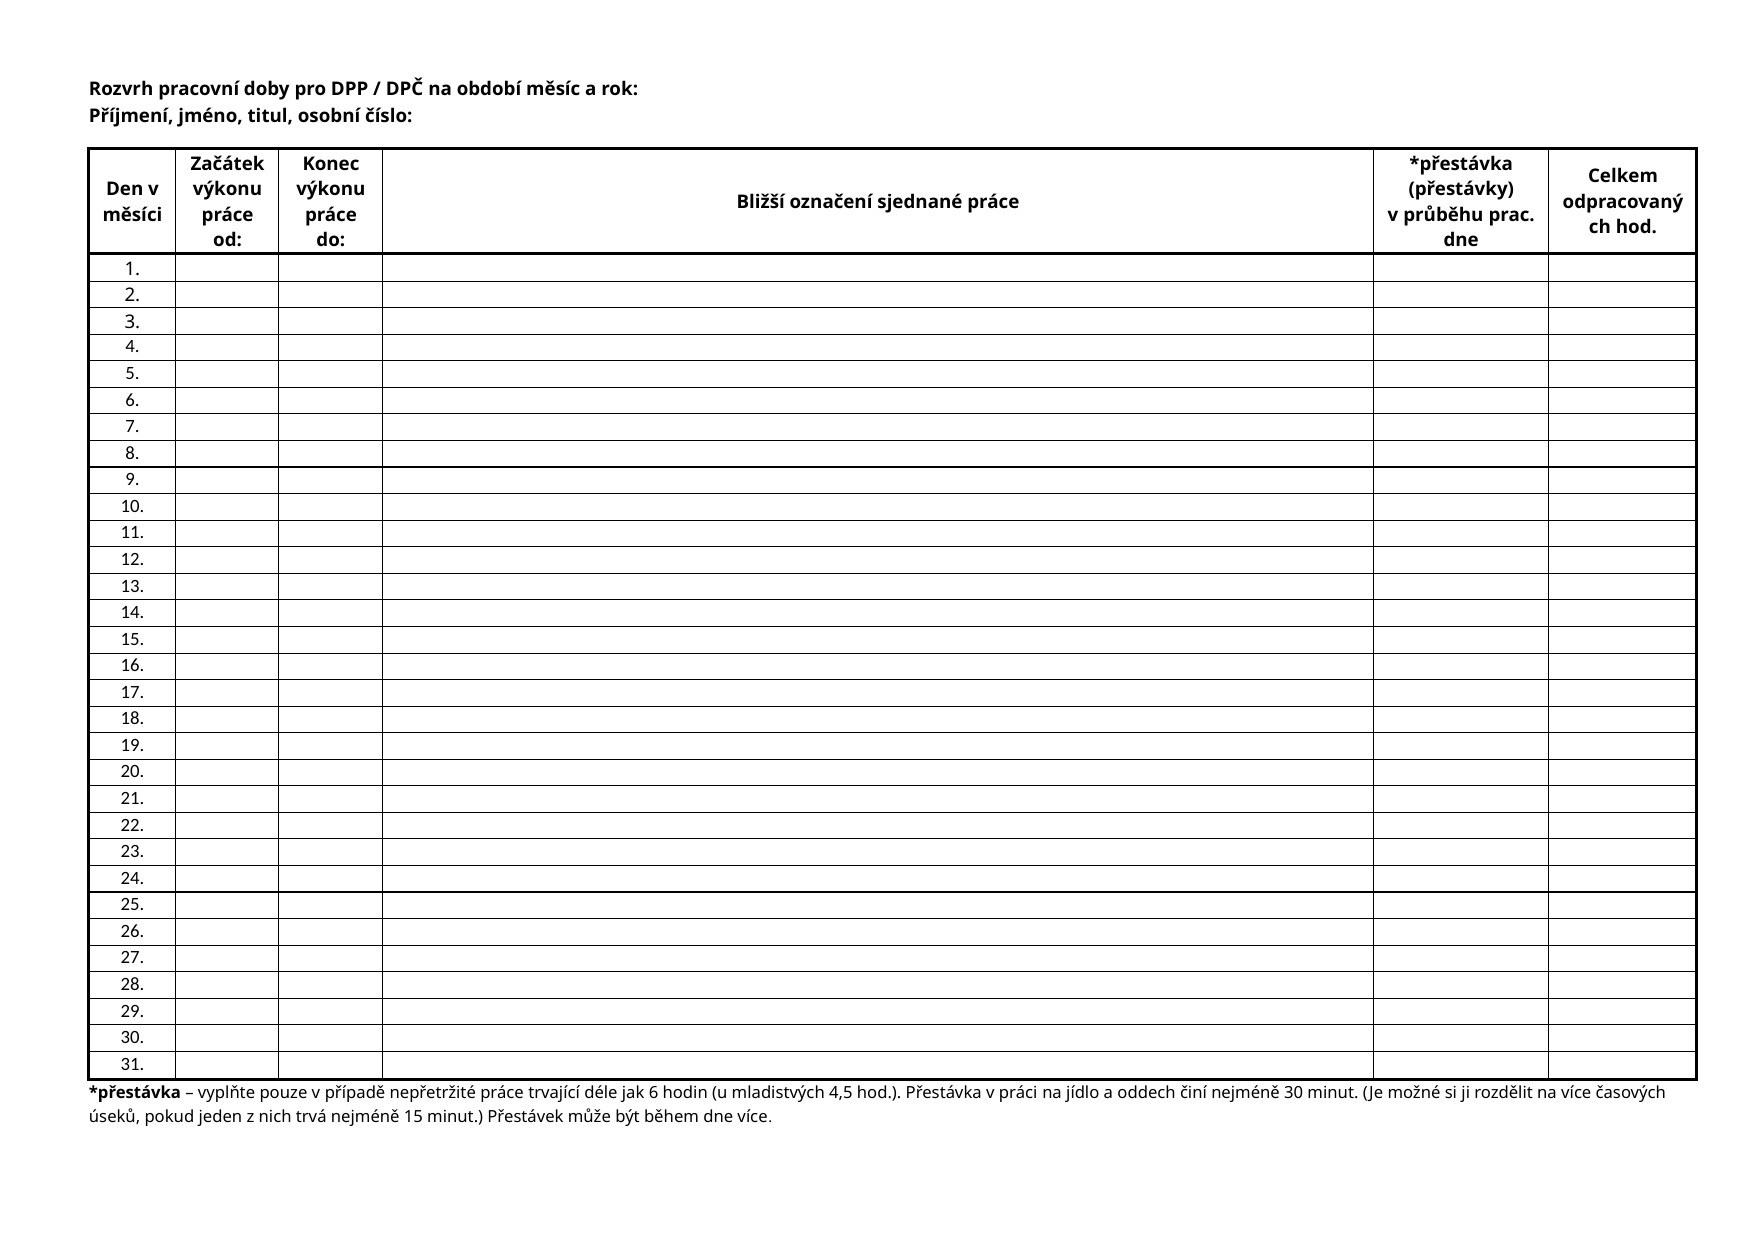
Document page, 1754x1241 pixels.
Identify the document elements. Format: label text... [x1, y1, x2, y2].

table_cell [176, 707, 278, 732]
table_cell [176, 972, 278, 998]
table_cell 3. [90, 308, 175, 334]
table_cell [1374, 361, 1548, 387]
table_cell 1. [90, 255, 175, 281]
table_cell [279, 494, 382, 519]
table_cell [383, 335, 1373, 360]
table_cell [383, 999, 1373, 1024]
table_cell [1549, 574, 1695, 599]
table_header Konec výkonu práce do: [279, 150, 382, 252]
table_cell [279, 388, 382, 413]
table_cell [176, 468, 278, 493]
table_cell [176, 1052, 278, 1077]
table_cell [1549, 919, 1695, 944]
table_cell [279, 441, 382, 466]
table_cell 18. [90, 707, 175, 732]
table_cell [279, 946, 382, 971]
table_cell [1374, 919, 1548, 944]
table_header Den v měsíci [90, 150, 175, 252]
table_cell [279, 919, 382, 944]
table_cell [1549, 680, 1695, 706]
table_cell [1549, 760, 1695, 785]
text *přestávka – vyplňte pouze v případě nepřetržité práce trvající déle jak 6 hodin (u mladistvých 4,5 hod.). Přestávka v práci na jídlo a oddech činí nejméně 30 minut. (Je možné si ji rozdělit na více časových úseků, pokud jeden z nich trvá nejméně 15 minut.) Přestávek může být během dne více. [89, 1081, 1679, 1158]
table_cell [279, 999, 382, 1024]
table_cell [1549, 521, 1695, 546]
table_cell [383, 468, 1373, 493]
table_cell [176, 335, 278, 360]
table_cell [1374, 308, 1548, 334]
table_header Začátek výkonu práce od: [176, 150, 278, 252]
table_cell [1374, 335, 1548, 360]
table_cell [176, 521, 278, 546]
table_cell [279, 707, 382, 732]
table_cell [176, 574, 278, 599]
table_cell [1374, 574, 1548, 599]
table_cell [1374, 813, 1548, 838]
table_cell [1374, 468, 1548, 493]
table_cell [383, 760, 1373, 785]
table_cell 9. [90, 468, 175, 493]
table_cell 15. [90, 627, 175, 652]
table_cell [1374, 946, 1548, 971]
table_cell [1549, 733, 1695, 759]
table_cell [1374, 760, 1548, 785]
table_cell [383, 866, 1373, 891]
table_cell [279, 893, 382, 918]
table_cell [1374, 680, 1548, 706]
table_cell [279, 733, 382, 759]
table_cell [1374, 441, 1548, 466]
table_cell 27. [90, 946, 175, 971]
table_cell [1549, 600, 1695, 626]
table_cell 17. [90, 680, 175, 706]
table_cell 21. [90, 786, 175, 812]
table_cell [1549, 308, 1695, 334]
table_cell [1549, 707, 1695, 732]
table_cell [383, 972, 1373, 998]
table_cell [383, 1052, 1373, 1077]
table_cell [1374, 414, 1548, 440]
table_cell [176, 547, 278, 573]
table_cell [279, 813, 382, 838]
table_cell [279, 839, 382, 865]
table_cell 31. [90, 1052, 175, 1077]
table_cell 24. [90, 866, 175, 891]
table_cell [383, 441, 1373, 466]
table_cell [279, 361, 382, 387]
table_cell 23. [90, 839, 175, 865]
table_cell [383, 707, 1373, 732]
table_cell [176, 308, 278, 334]
table_cell [1549, 946, 1695, 971]
table_cell [1549, 361, 1695, 387]
table_cell [176, 627, 278, 652]
table_cell [383, 627, 1373, 652]
table_cell [1549, 282, 1695, 307]
table_cell [279, 600, 382, 626]
table_cell [176, 255, 278, 281]
table_cell [176, 361, 278, 387]
table_cell [176, 866, 278, 891]
table_cell [1374, 1025, 1548, 1051]
table_cell [1374, 707, 1548, 732]
table_cell 6. [90, 388, 175, 413]
table_cell [279, 468, 382, 493]
table_cell [279, 866, 382, 891]
table_cell [279, 760, 382, 785]
table_cell [1549, 494, 1695, 519]
table_cell [176, 1025, 278, 1051]
table_cell [1374, 547, 1548, 573]
table_cell [383, 361, 1373, 387]
table_cell [1374, 255, 1548, 281]
table_cell [1374, 627, 1548, 652]
table_cell [1374, 866, 1548, 891]
table_cell [1374, 600, 1548, 626]
table_cell [176, 999, 278, 1024]
table_cell [176, 839, 278, 865]
table_cell [279, 786, 382, 812]
table_cell [1549, 627, 1695, 652]
table_cell [176, 282, 278, 307]
table_cell [383, 521, 1373, 546]
table_cell [1549, 335, 1695, 360]
table_cell 2. [90, 282, 175, 307]
table_cell [279, 680, 382, 706]
table_cell [279, 1025, 382, 1051]
table_cell [1374, 733, 1548, 759]
table_header *přestávka (přestávky) v průběhu prac. dne [1374, 150, 1548, 252]
table_cell [383, 308, 1373, 334]
table_cell [176, 919, 278, 944]
table_cell [383, 255, 1373, 281]
table_cell [1374, 786, 1548, 812]
table_cell [176, 733, 278, 759]
table_cell 19. [90, 733, 175, 759]
table_cell [176, 946, 278, 971]
table_cell [383, 388, 1373, 413]
table_cell [1549, 441, 1695, 466]
table_cell [1374, 839, 1548, 865]
table_cell [383, 786, 1373, 812]
table_cell [176, 388, 278, 413]
table_cell 25. [90, 893, 175, 918]
table_cell [383, 600, 1373, 626]
table_cell [1374, 494, 1548, 519]
table_cell [1549, 388, 1695, 413]
table_cell [1374, 388, 1548, 413]
table_cell [279, 282, 382, 307]
table_cell [1374, 999, 1548, 1024]
table_cell [279, 335, 382, 360]
table_cell 11. [90, 521, 175, 546]
table_cell [383, 839, 1373, 865]
table_cell [1549, 654, 1695, 679]
table_cell [1549, 972, 1695, 998]
table_cell [176, 893, 278, 918]
table_cell [176, 760, 278, 785]
table_cell [279, 972, 382, 998]
table_cell [383, 414, 1373, 440]
table_cell [383, 574, 1373, 599]
table_cell 20. [90, 760, 175, 785]
table_cell [383, 494, 1373, 519]
text Rozvrh pracovní doby pro DPP / DPČ na období měsíc a rok: Příjmení, jméno, titul, osobní číslo: [89, 75, 1679, 128]
table_cell [1549, 468, 1695, 493]
table_cell [176, 680, 278, 706]
table_cell [176, 654, 278, 679]
table_cell [279, 414, 382, 440]
table_cell 28. [90, 972, 175, 998]
table_cell 5. [90, 361, 175, 387]
table_cell 8. [90, 441, 175, 466]
table_cell [176, 600, 278, 626]
table_header Bližší označení sjednané práce [383, 150, 1373, 252]
table_cell [279, 547, 382, 573]
table_cell [383, 654, 1373, 679]
table_cell [1549, 786, 1695, 812]
table_cell [1374, 972, 1548, 998]
table_cell [1549, 547, 1695, 573]
table_cell [279, 654, 382, 679]
table_cell [1549, 414, 1695, 440]
table_cell [1374, 654, 1548, 679]
table_cell 10. [90, 494, 175, 519]
table_cell [176, 786, 278, 812]
table_cell [1374, 282, 1548, 307]
table_cell [383, 282, 1373, 307]
table_cell [279, 574, 382, 599]
table_cell [1374, 893, 1548, 918]
table_cell [383, 680, 1373, 706]
table_cell 22. [90, 813, 175, 838]
table_header Celkem odpracovaných hod. [1549, 150, 1695, 252]
table_cell 26. [90, 919, 175, 944]
table_cell [279, 308, 382, 334]
table_cell [1549, 866, 1695, 891]
table_cell [1374, 521, 1548, 546]
table_cell 29. [90, 999, 175, 1024]
table_cell [1549, 999, 1695, 1024]
table_cell [1549, 839, 1695, 865]
table_cell 30. [90, 1025, 175, 1051]
table_cell [1374, 1052, 1548, 1077]
table_cell [279, 627, 382, 652]
table_cell [383, 813, 1373, 838]
table_cell [279, 1052, 382, 1077]
table_cell [279, 255, 382, 281]
table_cell [1549, 255, 1695, 281]
table_cell [383, 919, 1373, 944]
table_cell 4. [90, 335, 175, 360]
table_cell [1549, 1025, 1695, 1051]
table_cell [176, 441, 278, 466]
table_cell 12. [90, 547, 175, 573]
table_cell [176, 494, 278, 519]
table_cell [383, 547, 1373, 573]
table_cell [1549, 893, 1695, 918]
table_cell [176, 414, 278, 440]
table_cell [1549, 1052, 1695, 1077]
table_cell [383, 733, 1373, 759]
table_cell 16. [90, 654, 175, 679]
table_cell [1549, 813, 1695, 838]
table_cell [383, 946, 1373, 971]
table_cell [176, 813, 278, 838]
table_cell 7. [90, 414, 175, 440]
table_cell 14. [90, 600, 175, 626]
table_cell [383, 893, 1373, 918]
table_cell 13. [90, 574, 175, 599]
table_cell [279, 521, 382, 546]
table_cell [383, 1025, 1373, 1051]
